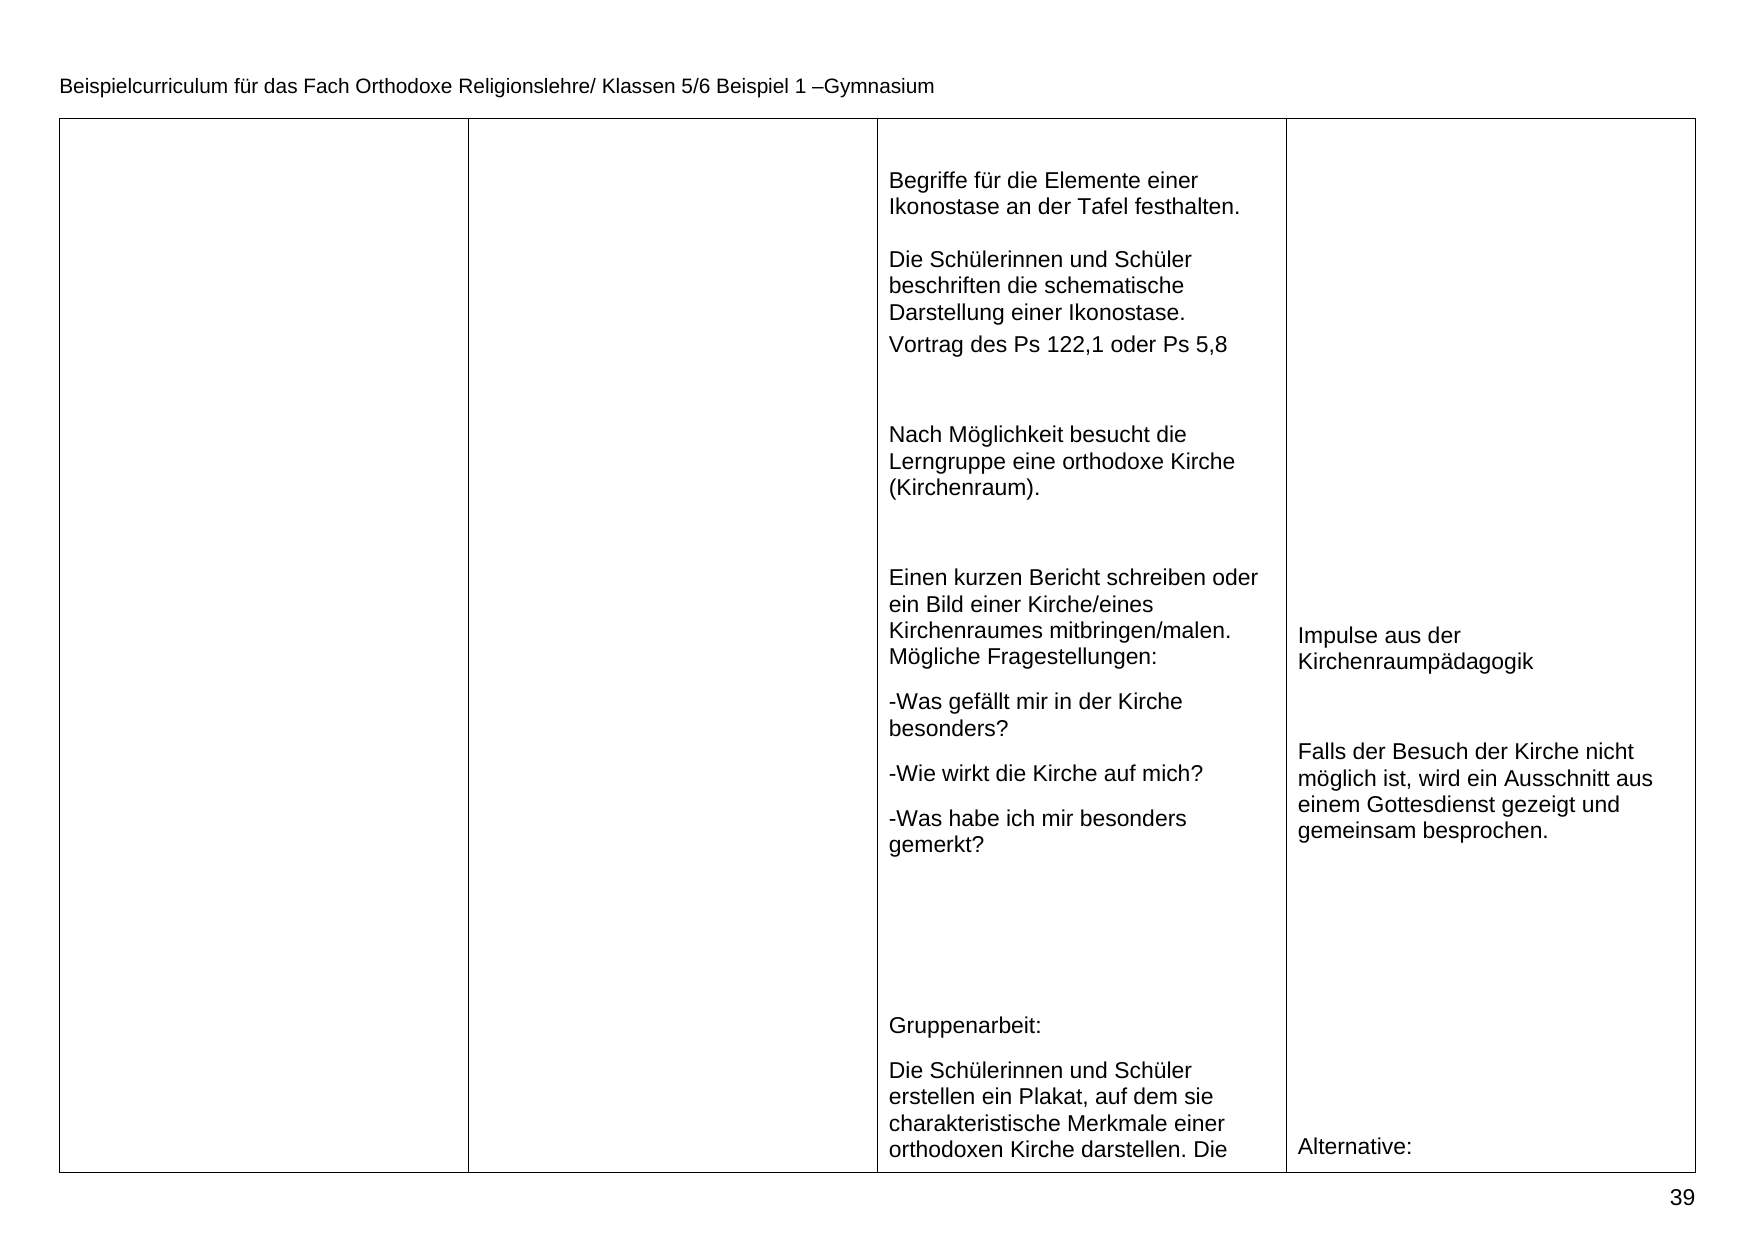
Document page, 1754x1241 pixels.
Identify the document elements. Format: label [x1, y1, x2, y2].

table_cell [469, 119, 877, 1172]
table_cell [60, 119, 468, 1172]
